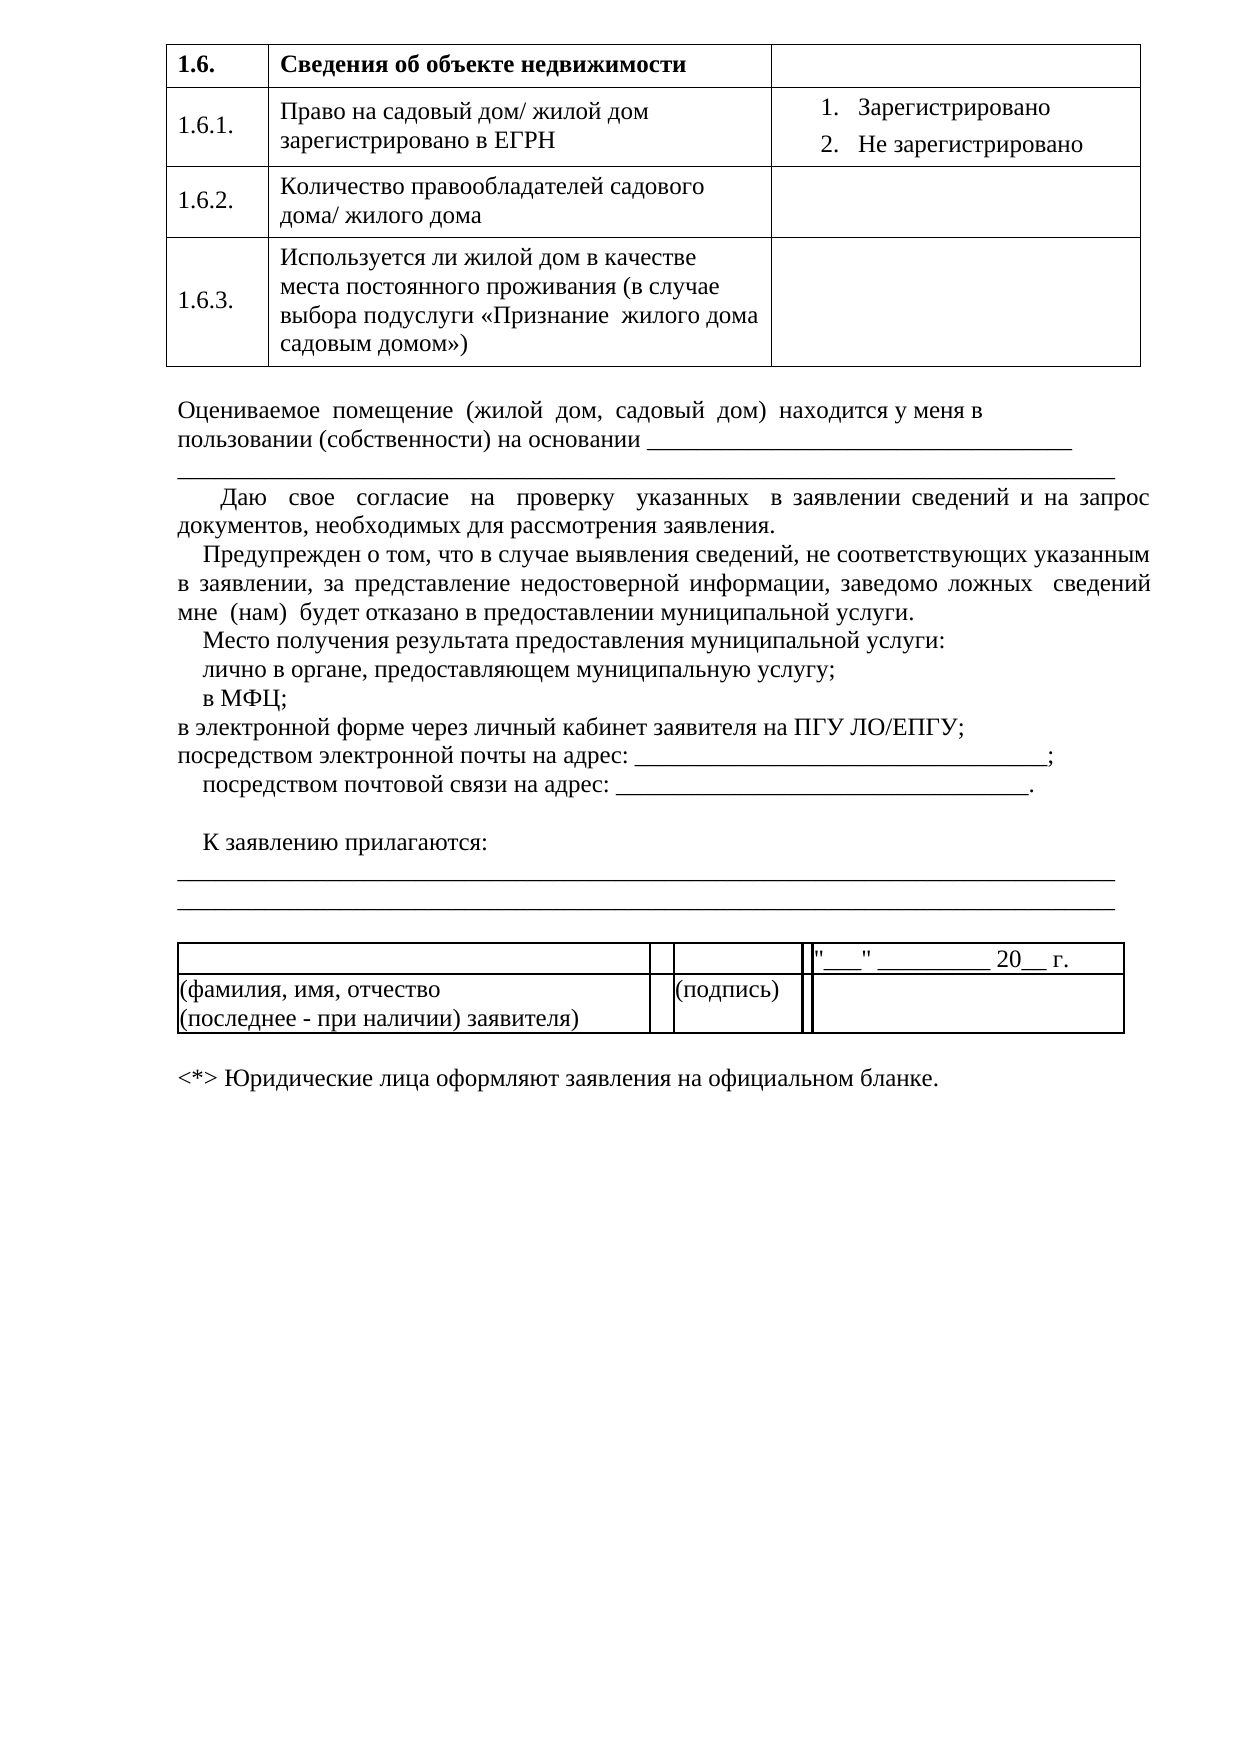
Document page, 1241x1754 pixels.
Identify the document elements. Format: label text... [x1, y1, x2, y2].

table_cell [772, 238, 1140, 366]
text Место получения результата предоставления муниципальной услуги: [177, 625, 1152, 654]
text <*> Юридические лица оформляют заявления на официальном бланке. [177, 1063, 1152, 1092]
table_cell Количество правообладателей садового дома/ жилого дома [269, 167, 771, 237]
text Предупрежден о том, что в случае выявления сведений, не соответствующих указанным в заявлении, за представление недостоверной информации, заведомо ложных сведений мне (нам) будет отказано в предоставлении муниципальной услуги. [177, 539, 1152, 625]
text посредством электронной почты на адрес: _________________________________; [177, 740, 1152, 769]
table_cell [651, 975, 673, 1032]
table_cell [814, 975, 1123, 1032]
text Даю свое согласие на проверку указанных в заявлении сведений и на запрос документов, необходимых для рассмотрения заявления. [177, 482, 1152, 539]
table_cell 1.6. [167, 45, 268, 87]
text в МФЦ; [177, 683, 1152, 712]
table_cell (фамилия, имя, отчество (последнее - при наличии) заявителя) [179, 975, 649, 1032]
table_header [651, 944, 673, 972]
text Оцениваемое помещение (жилой дом, садовый дом) находится у меня в [177, 395, 1152, 424]
table_header [179, 944, 649, 972]
table_cell [772, 167, 1140, 237]
table_cell [772, 45, 1140, 87]
table_header [804, 944, 811, 972]
text в электронной форме через личный кабинет заявителя на ПГУ ЛО/ЕПГУ; [177, 712, 1152, 740]
text посредством почтовой связи на адрес: _________________________________. [177, 769, 1152, 798]
text ___________________________________________________________________________ [177, 855, 1152, 884]
table_cell 1.6.3. [167, 238, 268, 366]
table_cell 1.6.1. [167, 88, 268, 166]
table_cell Сведения об объекте недвижимости [269, 45, 771, 87]
table_cell Зарегистрировано Не зарегистрировано [772, 88, 1140, 166]
table_header "___" _________ 20__ г. [814, 944, 1123, 972]
table_cell Право на садовый дом/ жилой дом зарегистрировано в ЕГРН [269, 88, 771, 166]
text ___________________________________________________________________________ [177, 453, 1152, 482]
table_cell Используется ли жилой дом в качестве места постоянного проживания (в случае выбора подуслуги «Признание жилого дома садовым домом») [269, 238, 771, 366]
table_cell 1.6.2. [167, 167, 268, 237]
table_cell (подпись) [675, 975, 801, 1032]
table_header [675, 944, 801, 972]
text пользовании (собственности) на основании __________________________________ [177, 424, 1152, 453]
text ___________________________________________________________________________ [177, 884, 1152, 913]
text лично в органе, предоставляющем муниципальную услугу; [177, 654, 1152, 683]
text К заявлению прилагаются: [177, 827, 1152, 855]
table_cell [804, 975, 811, 1032]
